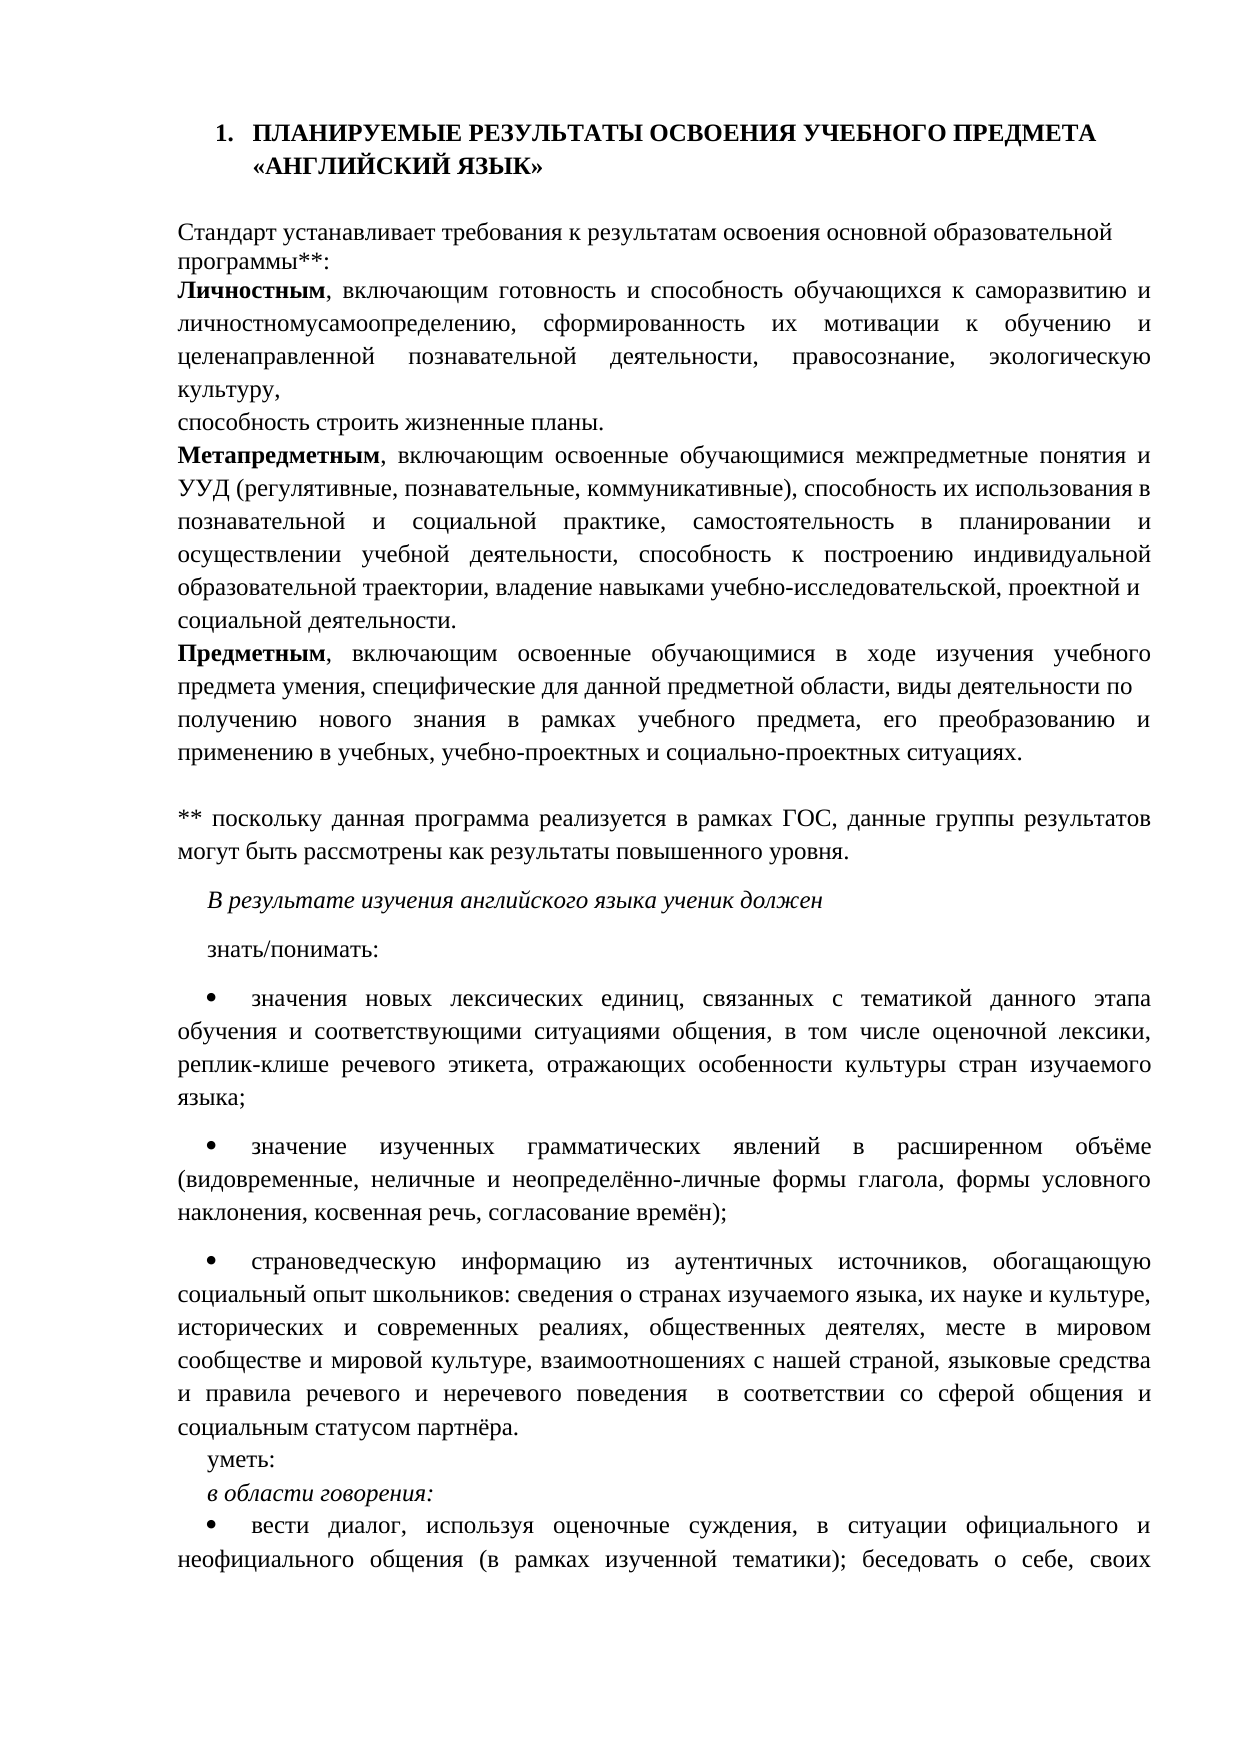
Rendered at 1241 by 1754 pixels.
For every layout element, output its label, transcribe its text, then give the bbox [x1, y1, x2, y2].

text Метапредметным, включающим освоенные обучающимися межпредметные понятия и УУД (регулятивные, познавательные, коммуникативные), способность их использования в познавательной и социальной практике, самостоятельность в планировании и осуществлении учебной деятельности, способность к построению индивидуальной образовательной траектории, владение навыками учебно-исследовательской, проектной и [177, 440, 1152, 601]
list значение изученных грамматических явлений в расширенном объёме (видовременные, неличные и неопределённо-личные формы глагола, формы условного наклонения, косвенная речь, согласование времён); [177, 1131, 1152, 1226]
text В результате изучения английского языка ученик должен [177, 885, 1152, 914]
list страноведческую информацию из аутентичных источников, обогащающую социальный опыт школьников: сведения о странах изучаемого языка, их науке и культуре, исторических и современных реалиях, общественных деятелях, месте в мировом сообществе и мировой культуре, взаимоотношениях с нашей страной, языковые средства и правила речевого и неречевого поведения в соответствии со сферой общения и социальным статусом партнёра. [177, 1246, 1152, 1440]
text Личностным, включающим готовность и способность обучающихся к саморазвитию и личностномусамоопределению, сформированность их мотивации к обучению и целенаправленной познавательной деятельности, правосознание, экологическую культуру, [177, 275, 1152, 402]
text ** поскольку данная программа реализуется в рамках ГОС, данные группы результатов могут быть рассмотрены как результаты повышенного уровня. [177, 803, 1152, 865]
text знать/понимать: [177, 934, 1152, 963]
text в области говорения: [177, 1478, 1152, 1506]
text социальной деятельности. [177, 605, 1152, 634]
text Стандарт устанавливает требования к результатам освоения основной образовательной программы**: [177, 217, 1152, 275]
text Предметным, включающим освоенные обучающимися в ходе изучения учебного предмета умения, специфические для данной предметной области, виды деятельности по [177, 638, 1152, 700]
text способность строить жизненные планы. [177, 407, 1152, 436]
list ПЛАНИРУЕМЫЕ РЕЗУЛЬТАТЫ ОСВОЕНИЯ УЧЕБНОГО ПРЕДМЕТА «АНГЛИЙСКИЙ ЯЗЫК» [215, 118, 1152, 180]
text получению нового знания в рамках учебного предмета, его преобразованию и применению в учебных, учебно-проектных и социально-проектных ситуациях. [177, 704, 1152, 766]
list значения новых лексических единиц, связанных с тематикой данного этапа обучения и соответствующими ситуациями общения, в том числе оценочной лексики, реплик-клише речевого этикета, отражающих особенности культуры стран изучаемого языка; [177, 983, 1152, 1111]
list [177, 1511, 1152, 1572]
text уметь: [177, 1444, 1152, 1473]
